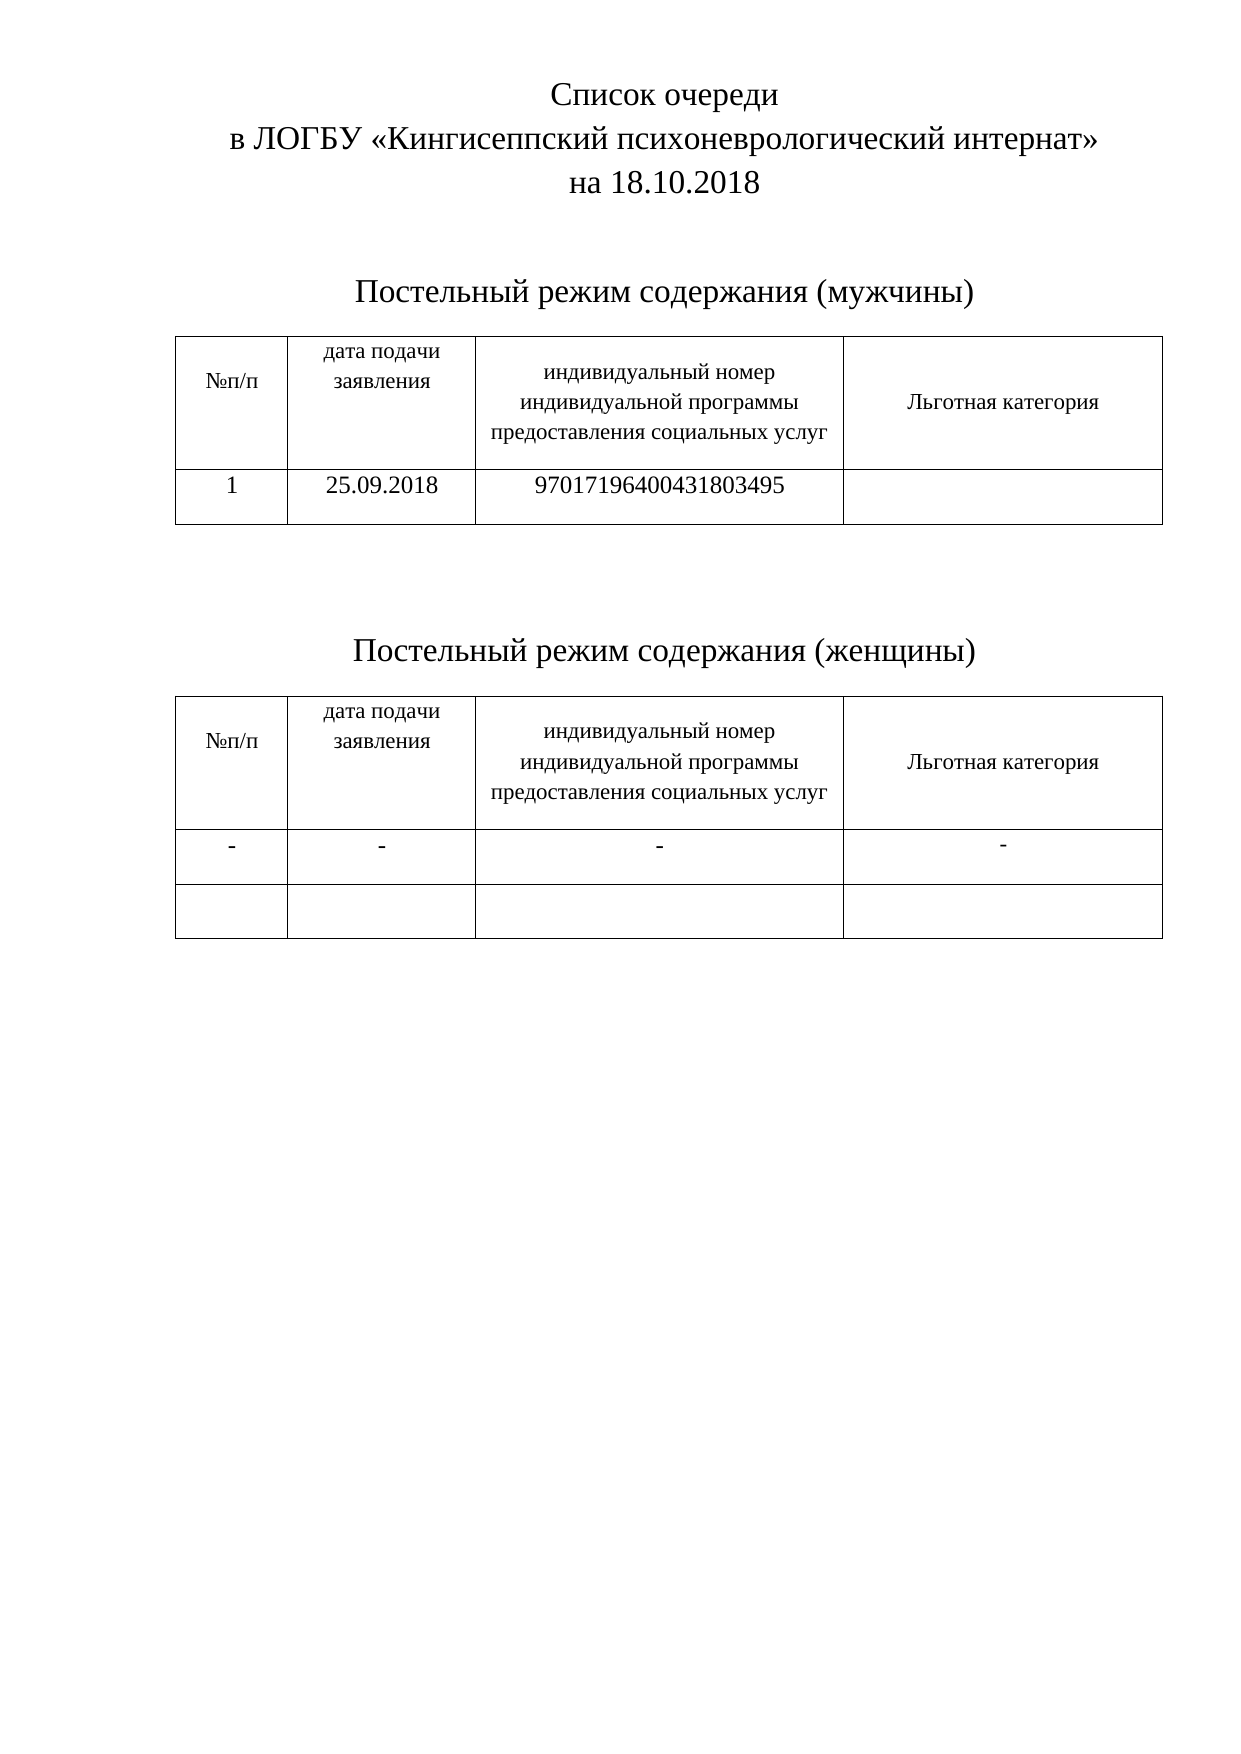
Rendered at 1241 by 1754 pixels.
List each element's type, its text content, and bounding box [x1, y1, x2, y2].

table_cell - [288, 830, 475, 883]
table_cell 97017196400431803495 [476, 470, 843, 524]
table_header индивидуальный номер индивидуальной программы предоставления социальных услуг [476, 337, 843, 469]
table_cell - [176, 830, 287, 883]
text в ЛОГБУ «Кингисеппский психоневрологический интернат» [177, 118, 1152, 156]
table_cell [844, 470, 1162, 524]
table_cell [288, 885, 475, 938]
table_cell [476, 885, 843, 938]
table_cell - [844, 830, 1162, 883]
text на 18.10.2018 [177, 162, 1152, 200]
table_cell 1 [176, 470, 287, 524]
table_header Льготная категория [844, 337, 1162, 469]
table_cell 25.09.2018 [288, 470, 475, 524]
table_header индивидуальный номер индивидуальной программы предоставления социальных услуг [476, 697, 843, 829]
table_cell [176, 885, 287, 938]
table_cell - [476, 830, 843, 883]
table_header дата подачи заявления [288, 337, 475, 469]
text Список очереди [177, 74, 1152, 112]
text Постельный режим содержания (мужчины) [177, 271, 1152, 309]
table_header №п/п [176, 337, 287, 469]
table_header Льготная категория [844, 697, 1162, 829]
text Постельный режим содержания (женщины) [177, 631, 1152, 669]
table_cell [844, 885, 1162, 938]
table_header дата подачи заявления [288, 697, 475, 829]
table_header №п/п [176, 697, 287, 829]
